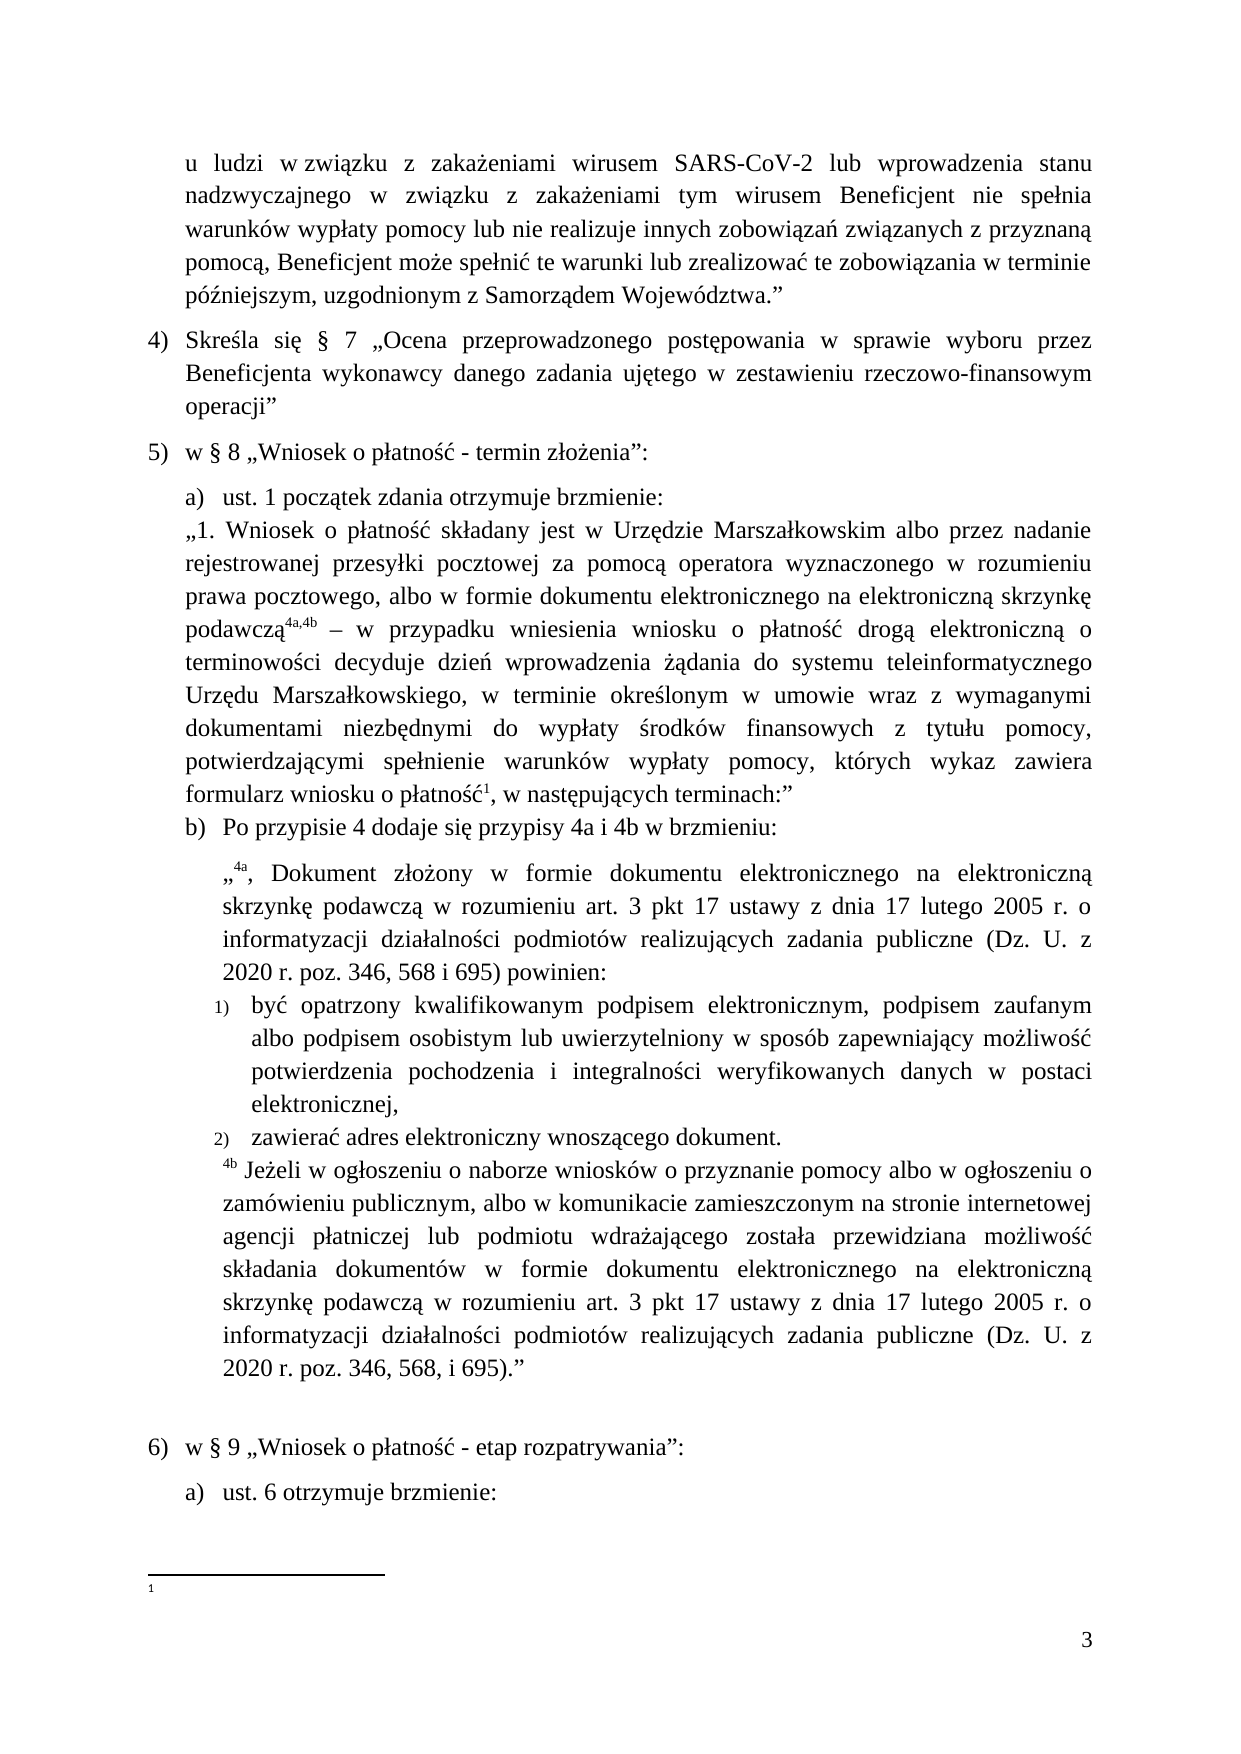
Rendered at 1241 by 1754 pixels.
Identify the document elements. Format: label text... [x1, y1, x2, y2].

list Po przypisie 4 dodaje się przypisy 4a i 4b w brzmieniu: [185, 812, 1093, 841]
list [185, 148, 1093, 308]
list „1. Wniosek o płatność składany jest w Urzędzie Marszałkowskim albo przez nadanie rejestrowanej przesyłki pocztowej za pomocą operatora wyznaczonego w rozumieniu prawa pocztowego, albo w formie dokumentu elektronicznego na elektroniczną skrzynkę podawczą4a,4b ‒ w przypadku wniesienia wniosku o płatność drogą elektroniczną o terminowości decyduje dzień wprowadzenia żądania do systemu teleinformatycznego Urzędu Marszałkowskiego, w terminie określonym w umowie wraz z wymaganymi dokumentami niezbędnymi do wypłaty środków finansowych z tytułu pomocy, potwierdzającymi spełnienie warunków wypłaty pomocy, których wykaz zawiera formularz wniosku o płatność, w następujących terminach:” [185, 515, 1093, 808]
list Skreśla się § 7 „Ocena przeprowadzonego postępowania w sprawie wyboru przez Beneficjenta wykonawcy danego zadania ujętego w zestawieniu rzeczowo-finansowym operacji” [148, 325, 1093, 420]
list zawierać adres elektroniczny wnoszącego dokument. [213, 1122, 1093, 1151]
list w § 9 „Wniosek o płatność - etap rozpatrywania”: [148, 1432, 1093, 1461]
list w § 8 „Wniosek o płatność - termin złożenia”: [148, 437, 1093, 466]
list ust. 1 początek zdania otrzymuje brzmienie: [185, 482, 1093, 511]
text „4a, Dokument złożony w formie dokumentu elektronicznego na elektroniczną skrzynkę podawczą w rozumieniu art. 3 pkt 17 ustawy z dnia 17 lutego 2005 r. o informatyzacji działalności podmiotów realizujących zadania publiczne (Dz. U. z 2020 r. poz. 346, 568 i 695) powinien: [222, 858, 1093, 986]
list być opatrzony kwalifikowanym podpisem elektronicznym, podpisem zaufanym albo podpisem osobistym lub uwierzytelniony w sposób zapewniający możliwość potwierdzenia pochodzenia i integralności weryfikowanych danych w postaci elektronicznej, [213, 990, 1093, 1118]
list ust. 6 otrzymuje brzmienie: [185, 1477, 1093, 1506]
text 4b Jeżeli w ogłoszeniu o naborze wniosków o przyznanie pomocy albo w ogłoszeniu o zamówieniu publicznym, albo w komunikacie zamieszczonym na stronie internetowej agencji płatniczej lub podmiotu wdrażającego została przewidziana możliwość składania dokumentów w formie dokumentu elektronicznego na elektroniczną skrzynkę podawczą w rozumieniu art. 3 pkt 17 ustawy z dnia 17 lutego 2005 r. o informatyzacji działalności podmiotów realizujących zadania publiczne (Dz. U. z 2020 r. poz. 346, 568, i 695).” [223, 1155, 1093, 1382]
